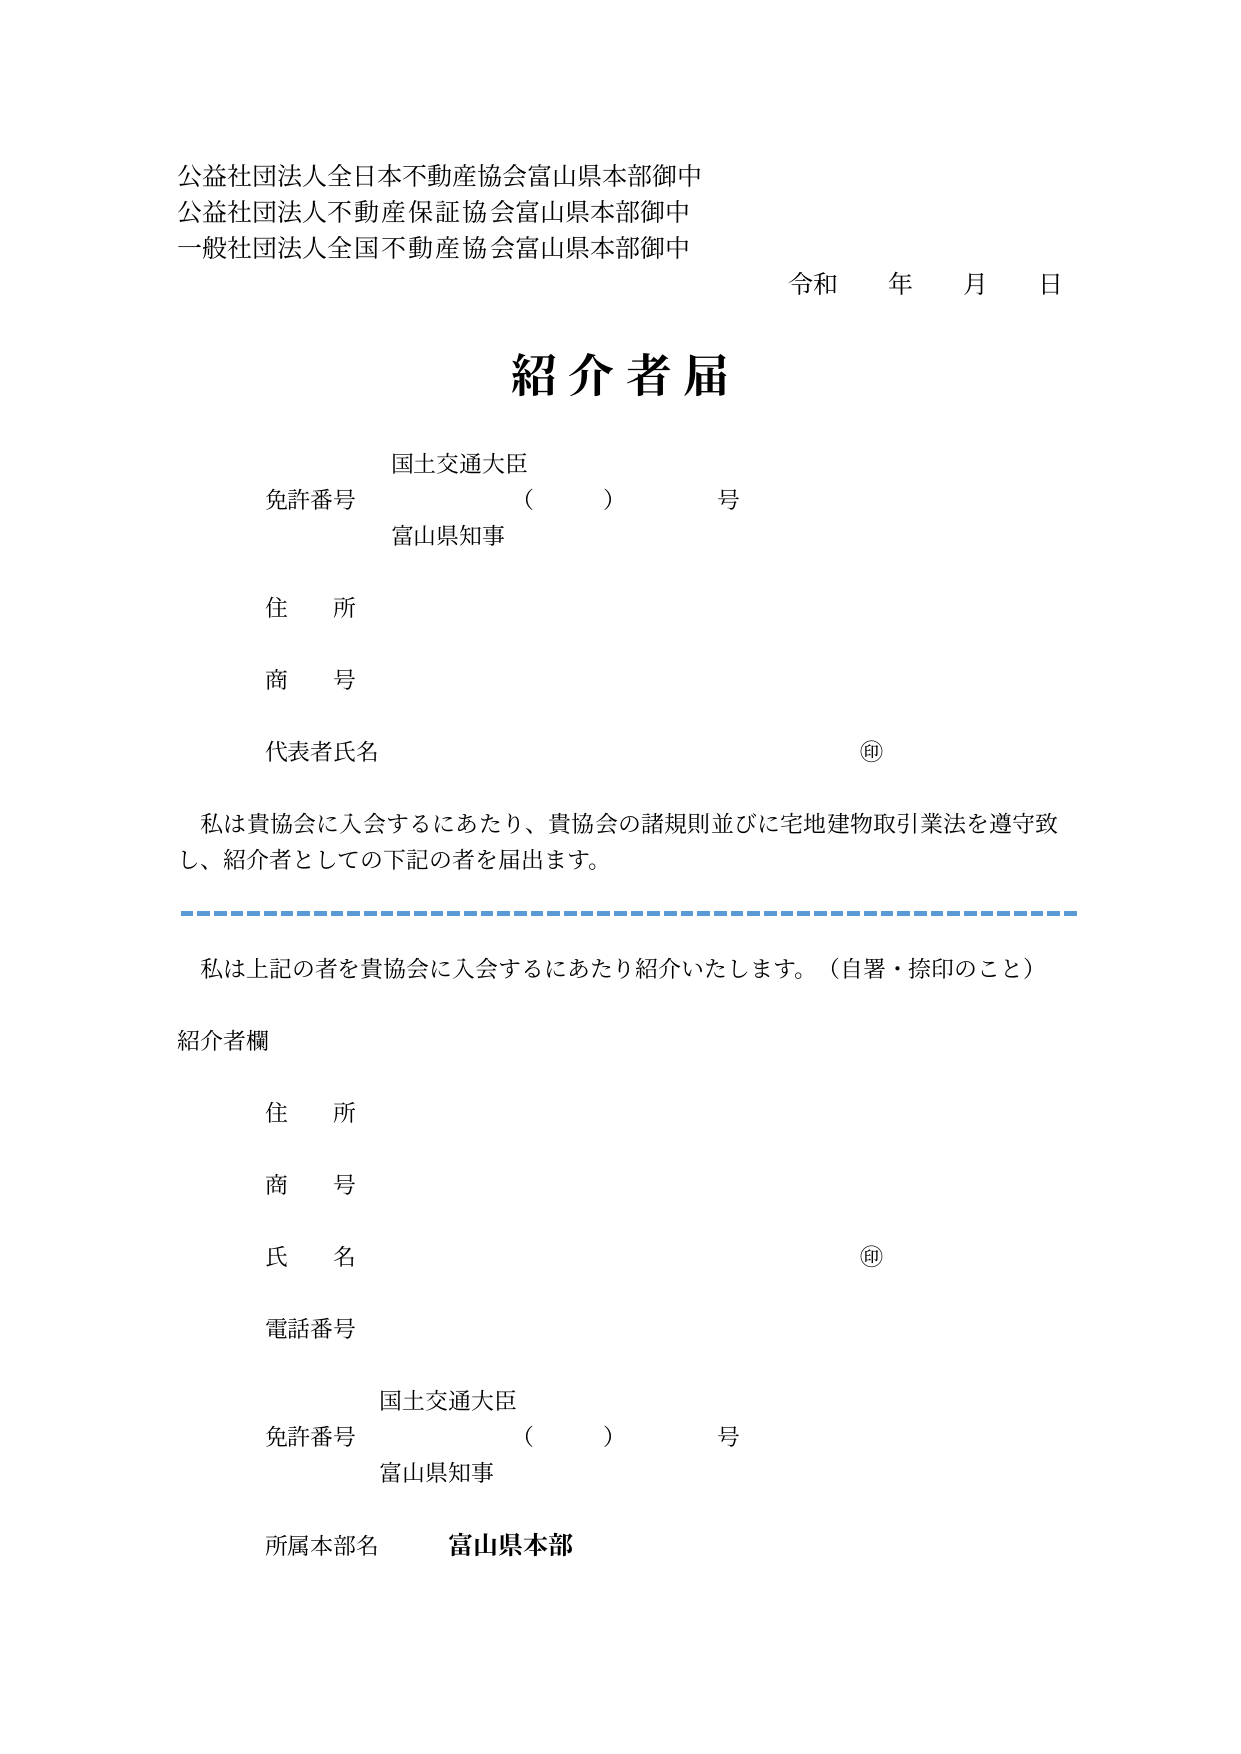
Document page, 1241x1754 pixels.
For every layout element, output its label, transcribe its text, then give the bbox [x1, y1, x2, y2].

text 富山県知事 [265, 517, 1063, 553]
text 免許番号 （ ） 号 [265, 481, 1063, 517]
text 紹 介 者 届 [177, 336, 1063, 408]
text 一般社団法人全国不動産協会富山県本部御中 [177, 228, 1063, 264]
text 国土交通大臣 [265, 444, 1063, 481]
text 商 号 [265, 661, 1063, 697]
text 商 号 [265, 1165, 1063, 1201]
text 所属本部名 富山県本部 [265, 1526, 1063, 1562]
text 私は貴協会に入会するにあたり、貴協会の諸規則並びに宅地建物取引業法を遵守致し、紹介者としての下記の者を届出ます。 [177, 805, 1063, 877]
text 代表者氏名 ㊞ [265, 733, 1063, 769]
text 富山県知事 [265, 1454, 1063, 1490]
text 電話番号 [265, 1309, 1063, 1346]
text 国土交通大臣 [265, 1382, 1063, 1418]
text 公益社団法人全日本不動産協会富山県本部御中 [177, 156, 1063, 192]
text 免許番号 （ ） 号 [265, 1418, 1063, 1454]
text 令和 年 月 日 [177, 264, 1063, 300]
text 住 所 [265, 1093, 1063, 1129]
text 氏 名 ㊞ [265, 1237, 1063, 1273]
text 住 所 [265, 589, 1063, 625]
text 紹介者欄 [177, 1021, 1063, 1057]
text 公益社団法人不動産保証協会富山県本部御中 [177, 192, 1063, 228]
text 私は上記の者を貴協会に入会するにあたり紹介いたします。（自署・捺印のこと） [177, 949, 1063, 985]
